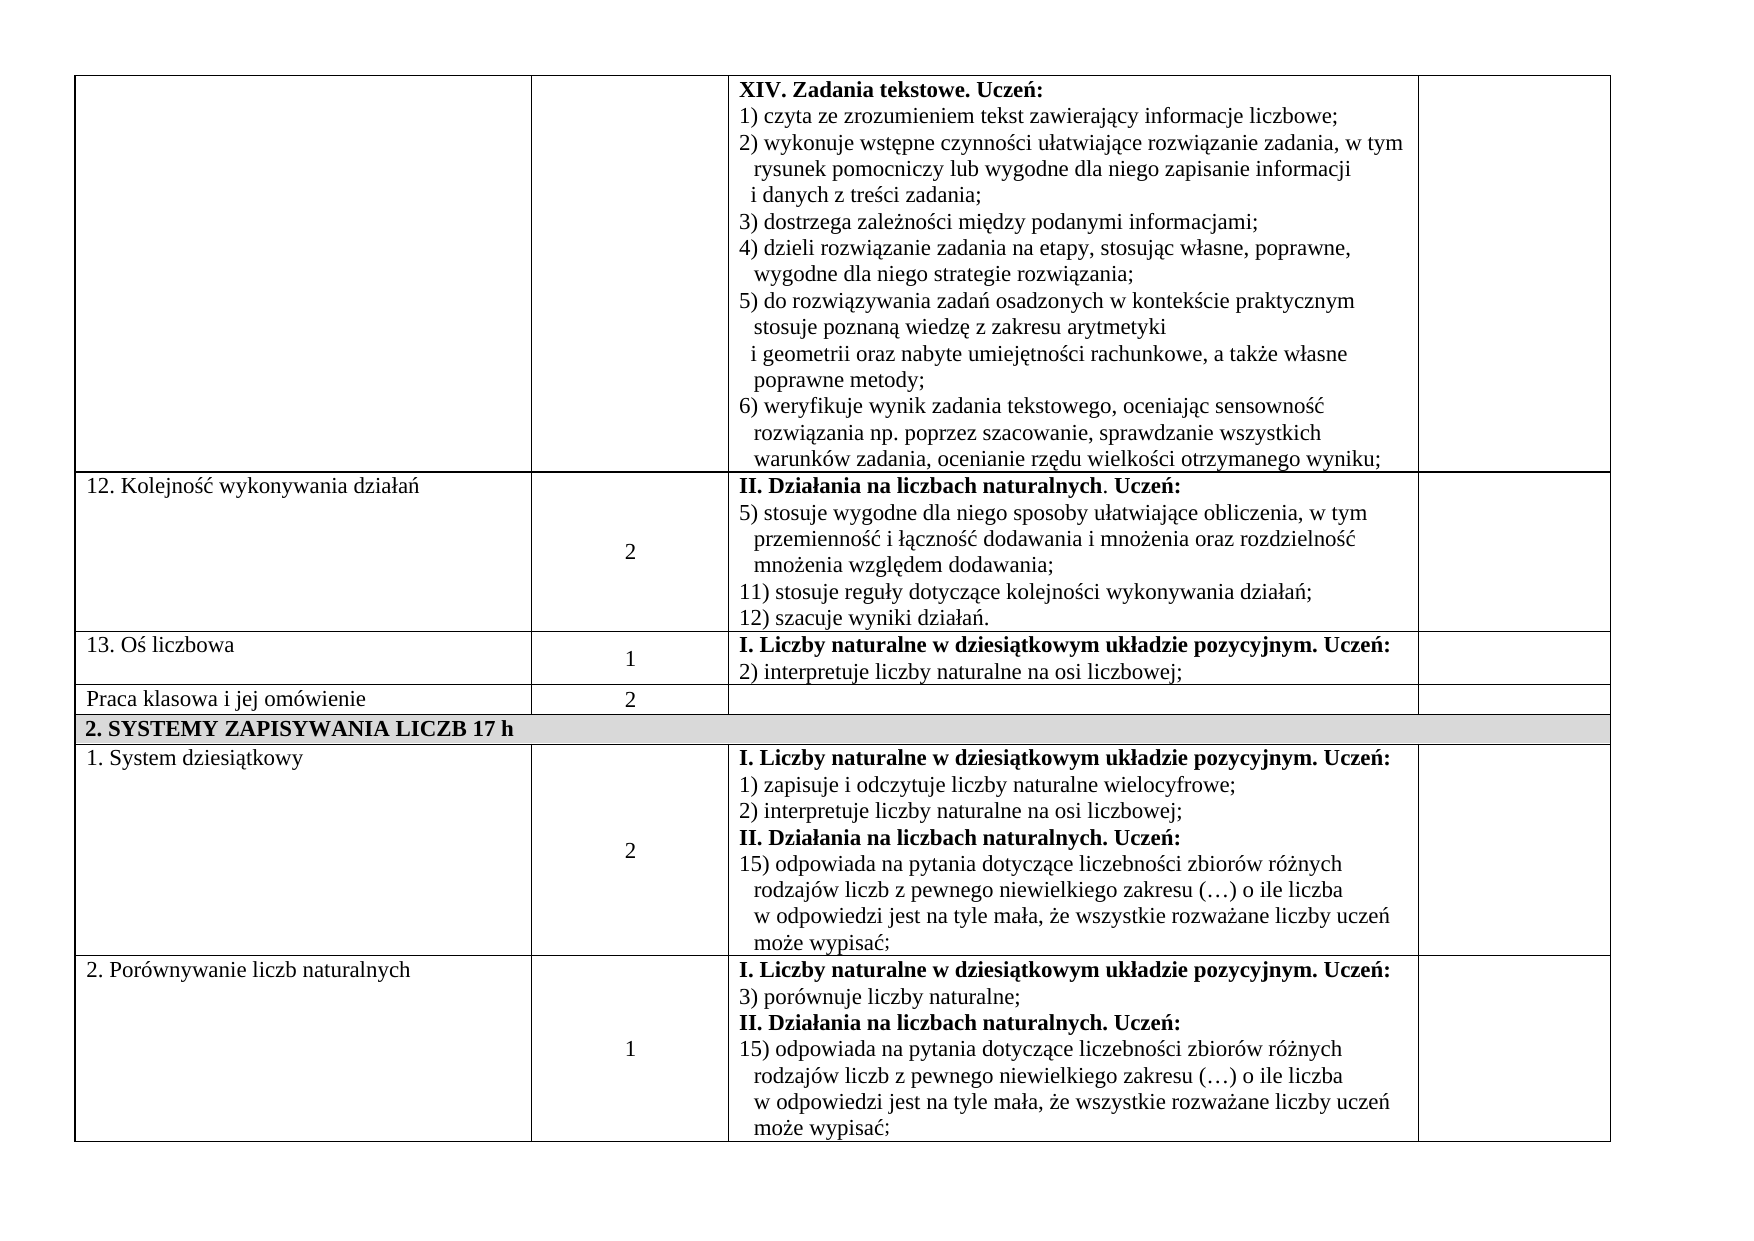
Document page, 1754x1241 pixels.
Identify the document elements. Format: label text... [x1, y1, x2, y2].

table_cell 1 [532, 956, 728, 1141]
table_cell Praca klasowa i jej omówienie [76, 685, 531, 714]
table_cell [1419, 745, 1610, 955]
table_cell [1419, 473, 1610, 631]
table_cell [1419, 632, 1610, 684]
table_cell 2 [532, 76, 728, 471]
table_cell 2. Porównywanie liczb naturalnych [76, 956, 531, 1141]
table_cell 1 [532, 632, 728, 684]
table_cell II. Działania na liczbach naturalnych. Uczeń: 5) stosuje wygodne dla niego sposoby ułatwiające obliczenia, w tym przemienność i łączność dodawania i mnożenia oraz rozdzielność mnożenia względem dodawania; 11) stosuje reguły dotyczące kolejności wykonywania działań; 12) szacuje wyniki działań. [729, 473, 1418, 631]
table_cell 2 [532, 745, 728, 955]
table_cell 2. SYSTEMY ZAPISYWANIA LICZB 17 h [76, 715, 1610, 743]
table_cell [1419, 956, 1610, 1141]
table_cell 2 [532, 685, 728, 714]
table_cell 13. Oś liczbowa [76, 632, 531, 684]
table_cell [1419, 685, 1610, 714]
table_cell 12. Kolejność wykonywania działań [76, 473, 531, 631]
table_cell 2 [532, 473, 728, 631]
table_cell 1. System dziesiątkowy [76, 745, 531, 955]
table_cell I. Liczby naturalne w dziesiątkowym układzie pozycyjnym. Uczeń: 3) porównuje liczby naturalne; II. Działania na liczbach naturalnych. Uczeń: 15) odpowiada na pytania dotyczące liczebności zbiorów różnych rodzajów liczb z pewnego niewielkiego zakresu (…) o ile liczba w odpowiedzi jest na tyle mała, że wszystkie rozważane liczby uczeń może wypisać; [729, 956, 1418, 1141]
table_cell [76, 76, 531, 471]
table_cell [1419, 76, 1610, 471]
table_cell [729, 685, 1418, 714]
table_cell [729, 76, 1418, 471]
table_cell I. Liczby naturalne w dziesiątkowym układzie pozycyjnym. Uczeń: 1) zapisuje i odczytuje liczby naturalne wielocyfrowe; 2) interpretuje liczby naturalne na osi liczbowej; II. Działania na liczbach naturalnych. Uczeń: 15) odpowiada na pytania dotyczące liczebności zbiorów różnych rodzajów liczb z pewnego niewielkiego zakresu (…) o ile liczba w odpowiedzi jest na tyle mała, że wszystkie rozważane liczby uczeń może wypisać; [729, 745, 1418, 955]
table_cell I. Liczby naturalne w dziesiątkowym układzie pozycyjnym. Uczeń: 2) interpretuje liczby naturalne na osi liczbowej; [729, 632, 1418, 684]
